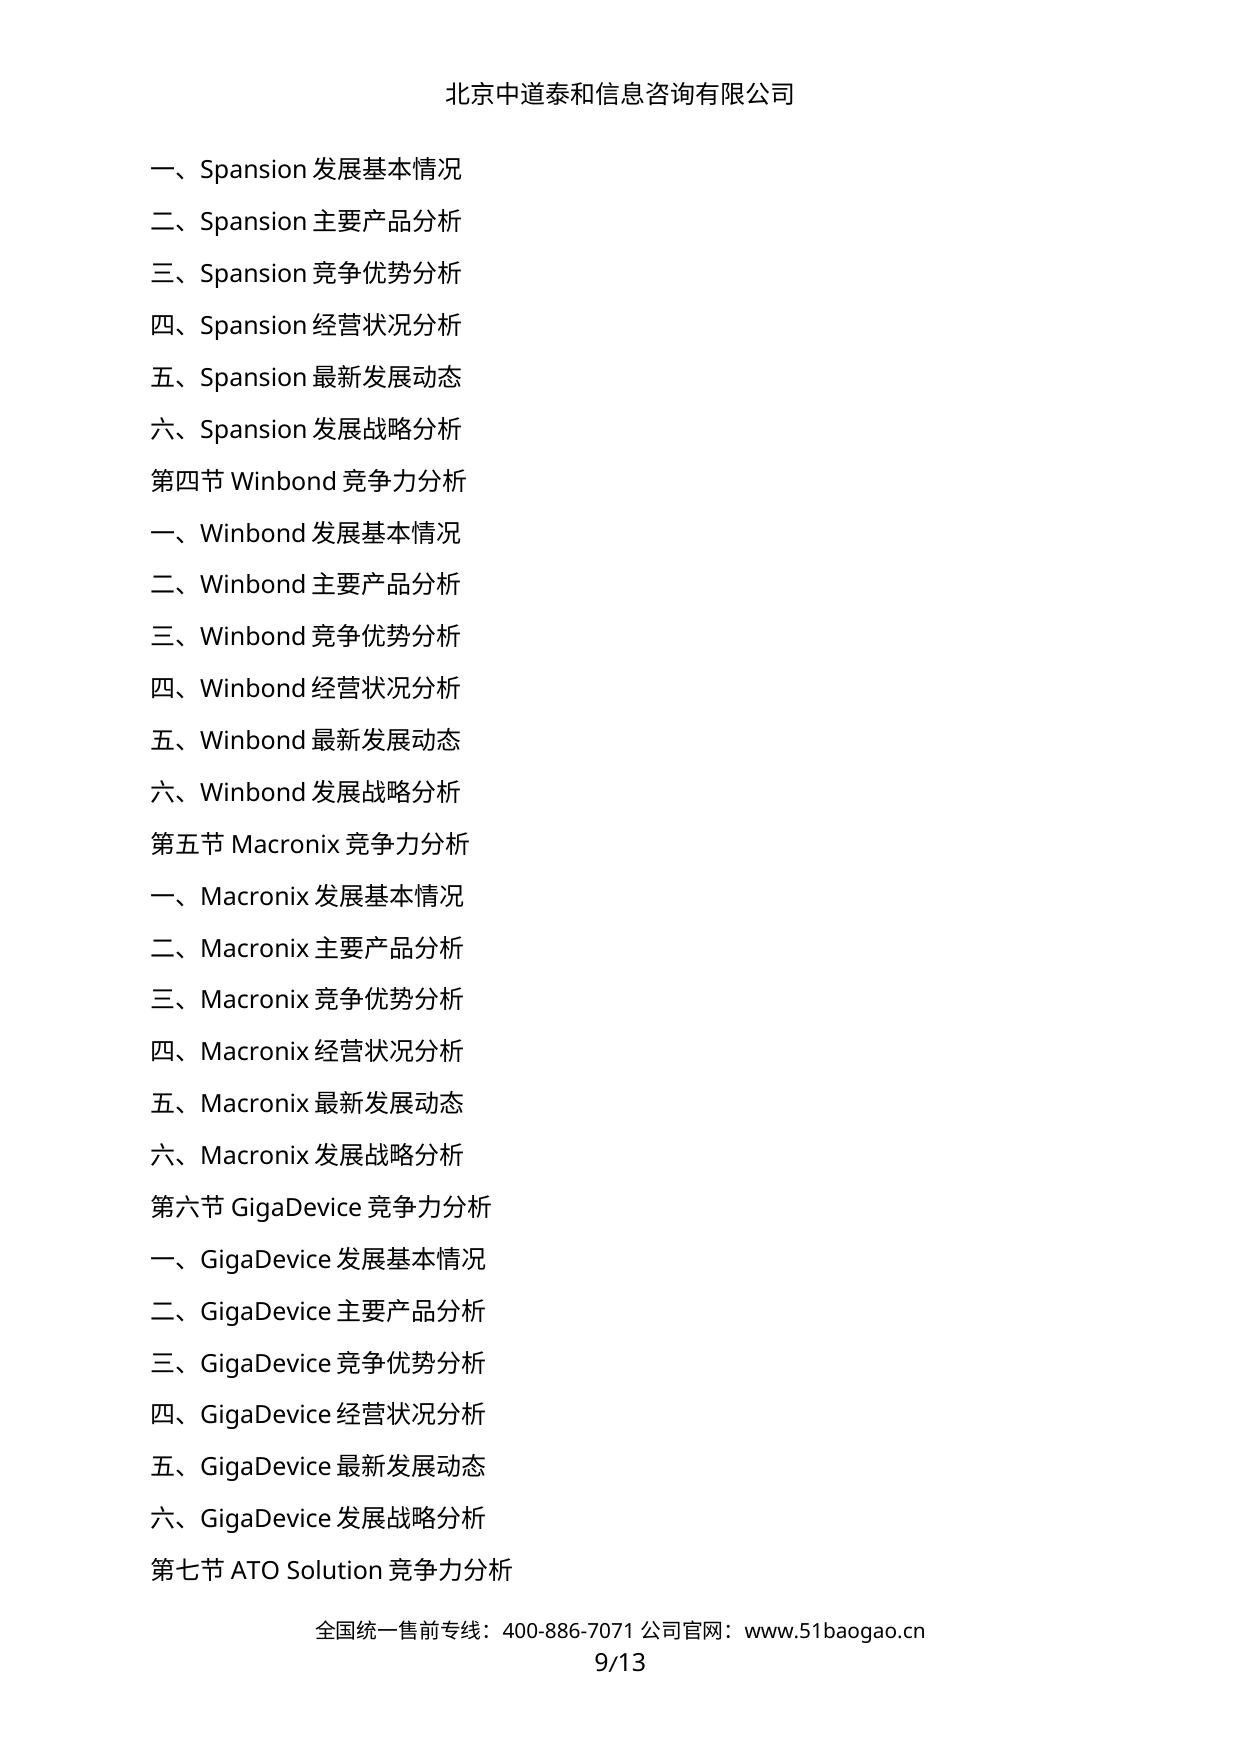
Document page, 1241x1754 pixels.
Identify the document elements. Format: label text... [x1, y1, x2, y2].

text 五、Winbond最新发展动态 [150, 721, 1090, 757]
text 二、Spansion主要产品分析 [150, 202, 1090, 238]
text 三、GigaDevice竞争优势分析 [150, 1343, 1090, 1379]
text 四、Macronix经营状况分析 [150, 1032, 1090, 1068]
text 二、GigaDevice主要产品分析 [150, 1291, 1090, 1327]
text 第七节 ATO Solution竞争力分析 [150, 1551, 1090, 1587]
text 五、GigaDevice最新发展动态 [150, 1447, 1090, 1483]
text 一、Macronix发展基本情况 [150, 876, 1090, 912]
text 一、GigaDevice发展基本情况 [150, 1239, 1090, 1276]
text 六、Macronix发展战略分析 [150, 1136, 1090, 1172]
text 四、GigaDevice经营状况分析 [150, 1395, 1090, 1431]
text 二、Macronix主要产品分析 [150, 928, 1090, 964]
text 第五节 Macronix竞争力分析 [150, 824, 1090, 861]
text 三、Winbond竞争优势分析 [150, 617, 1090, 653]
text 一、Spansion发展基本情况 [150, 150, 1090, 186]
text 四、Spansion经营状况分析 [150, 306, 1090, 342]
text 六、Winbond发展战略分析 [150, 772, 1090, 809]
text 三、Spansion竞争优势分析 [150, 254, 1090, 290]
text 五、Macronix最新发展动态 [150, 1084, 1090, 1120]
text 第四节 Winbond竞争力分析 [150, 461, 1090, 497]
text 五、Spansion最新发展动态 [150, 357, 1090, 394]
text 六、Spansion发展战略分析 [150, 409, 1090, 446]
text 第六节 GigaDevice竞争力分析 [150, 1187, 1090, 1224]
text 六、GigaDevice发展战略分析 [150, 1499, 1090, 1535]
text 二、Winbond主要产品分析 [150, 565, 1090, 601]
text 一、Winbond发展基本情况 [150, 513, 1090, 549]
text 四、Winbond经营状况分析 [150, 669, 1090, 705]
text 三、Macronix竞争优势分析 [150, 980, 1090, 1016]
